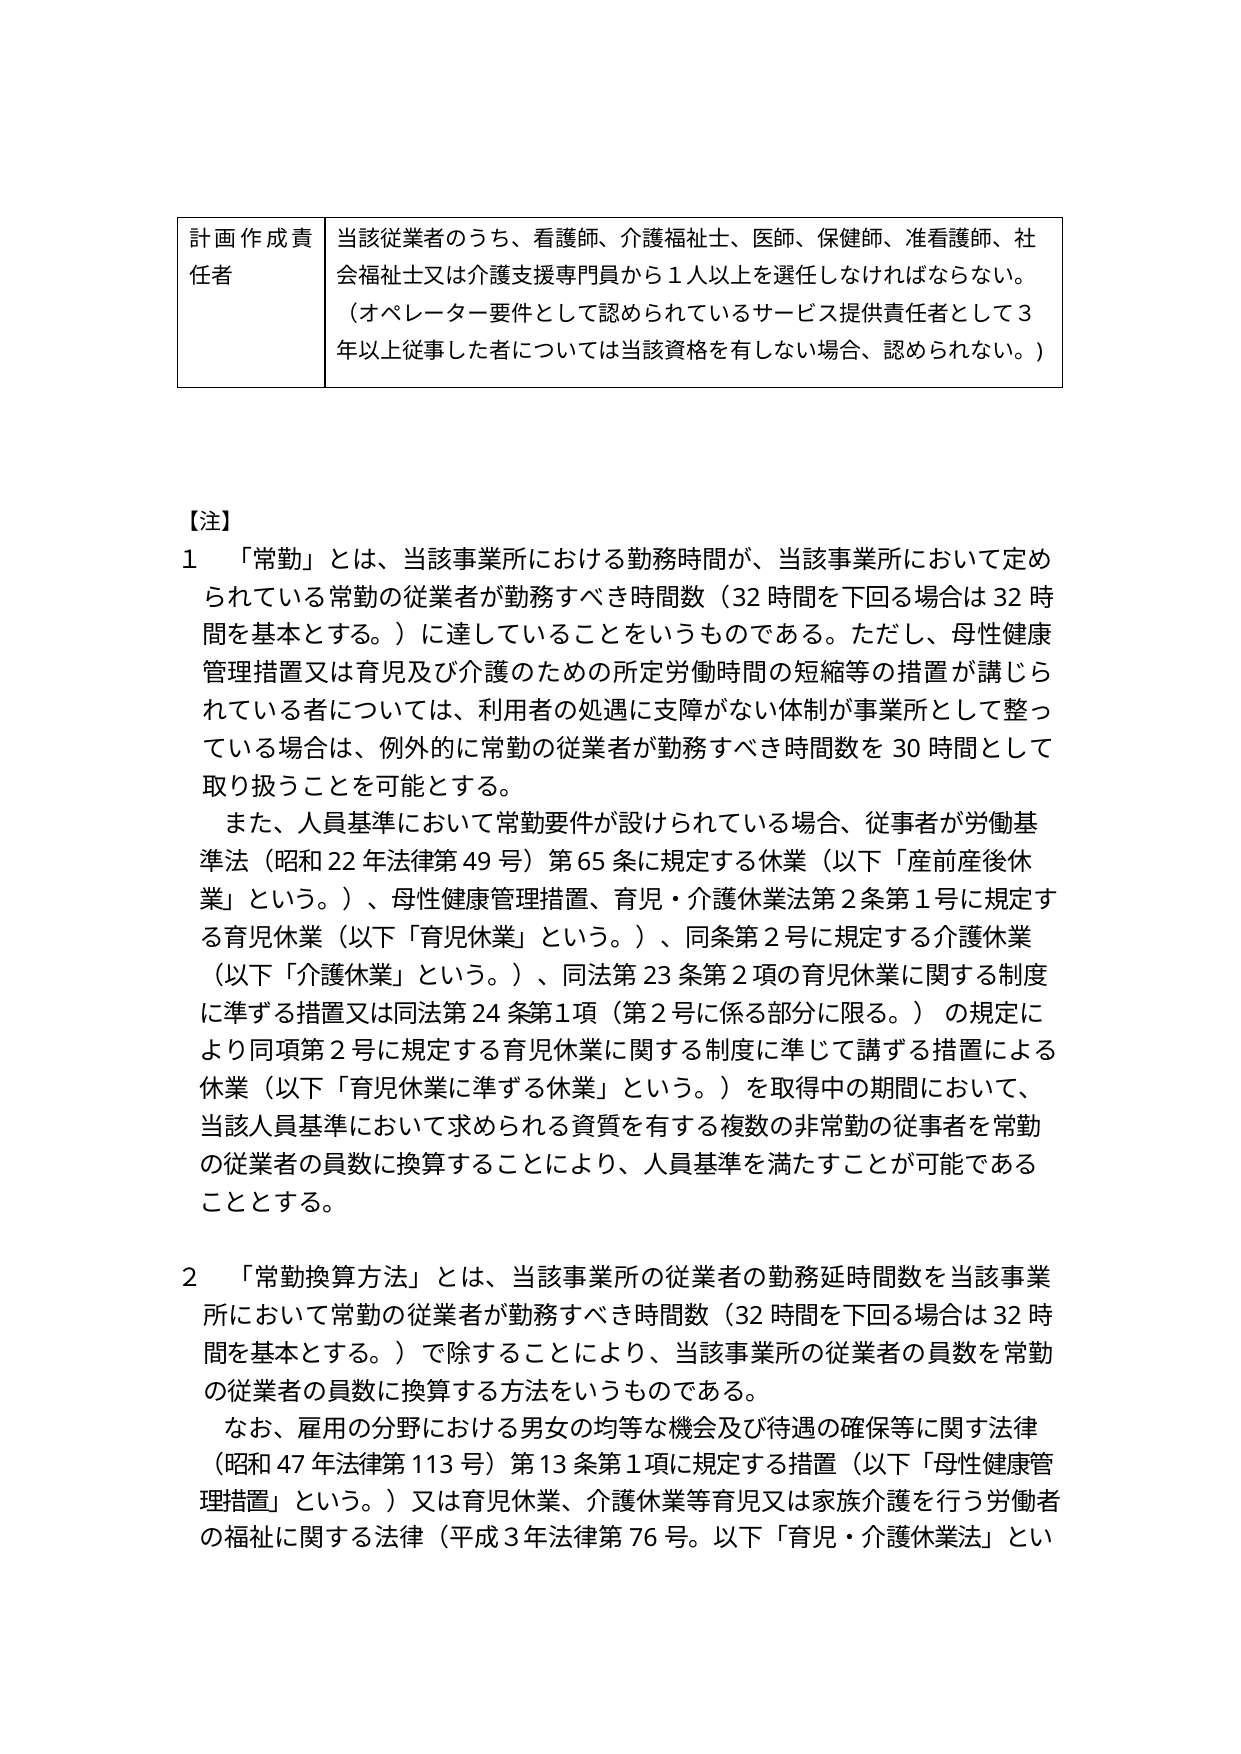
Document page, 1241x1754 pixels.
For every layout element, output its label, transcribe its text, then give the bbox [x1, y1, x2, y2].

text ２ 「常勤換算方法」とは、当該事業所の従業者の勤務延時間数を当該事業所において常勤の従業者が勤務すべき時間数（32 時間を下回る場合は 32 時間を基本とする。）で除することにより、当該事業所の従業者の員数を常勤の従業者の員数に換算する方法をいうものである。 [177, 1257, 1054, 1408]
table_cell 計画作成責任者 [178, 218, 324, 387]
text 【注】 [177, 501, 1063, 538]
table_cell 当該従業者のうち、看護師、介護福祉士、医師、保健師、准看護師、社会福祉士又は介護支援専門員から１人以上を選任しなければならない。（オペレーター要件として認められているサービス提供責任者として３年以上従事した者については当該資格を有しない場合、認められない。) [326, 218, 1062, 387]
text また、人員基準において常勤要件が設けられている場合、従事者が労働基準法（昭和 22 年法律第 49 号）第 65 条に規定する休業（以下「産前産後休業」という。）、母性健康管理措置、育児・介護休業法第２条第１号に規定する育児休業（以下「育児休業」という。）、同条第２号に規定する介護休業（以下「介護休業」という。）、同法第 23 条第２項の育児休業に関する制度に準ずる措置又は同法第 24 条第１項（第２号に係る部分に限る。） の規定により同項第２号に規定する育児休業に関する制度に準じて講ずる措置による休業（以下「育児休業に準ずる休業」という。）を取得中の期間において、当該人員基準において求められる資質を有する複数の非常勤の従事者を常勤の従業者の員数に換算することにより、人員基準を満たすことが可能であることとする。 [199, 803, 1063, 1219]
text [199, 1408, 1063, 1553]
text １ 「常勤」とは、当該事業所における勤務時間が、当該事業所において定められている常勤の従業者が勤務すべき時間数（32 時間を下回る場合は 32 時間を基本とする。）に達していることをいうものである。ただし、母性健康管理措置又は育児及び介護のための所定労働時間の短縮等の措置が講じられている者については、利用者の処遇に支障がない体制が事業所として整っている場合は、例外的に常勤の従業者が勤務すべき時間数を 30 時間として取り扱うことを可能とする。 [177, 539, 1054, 803]
